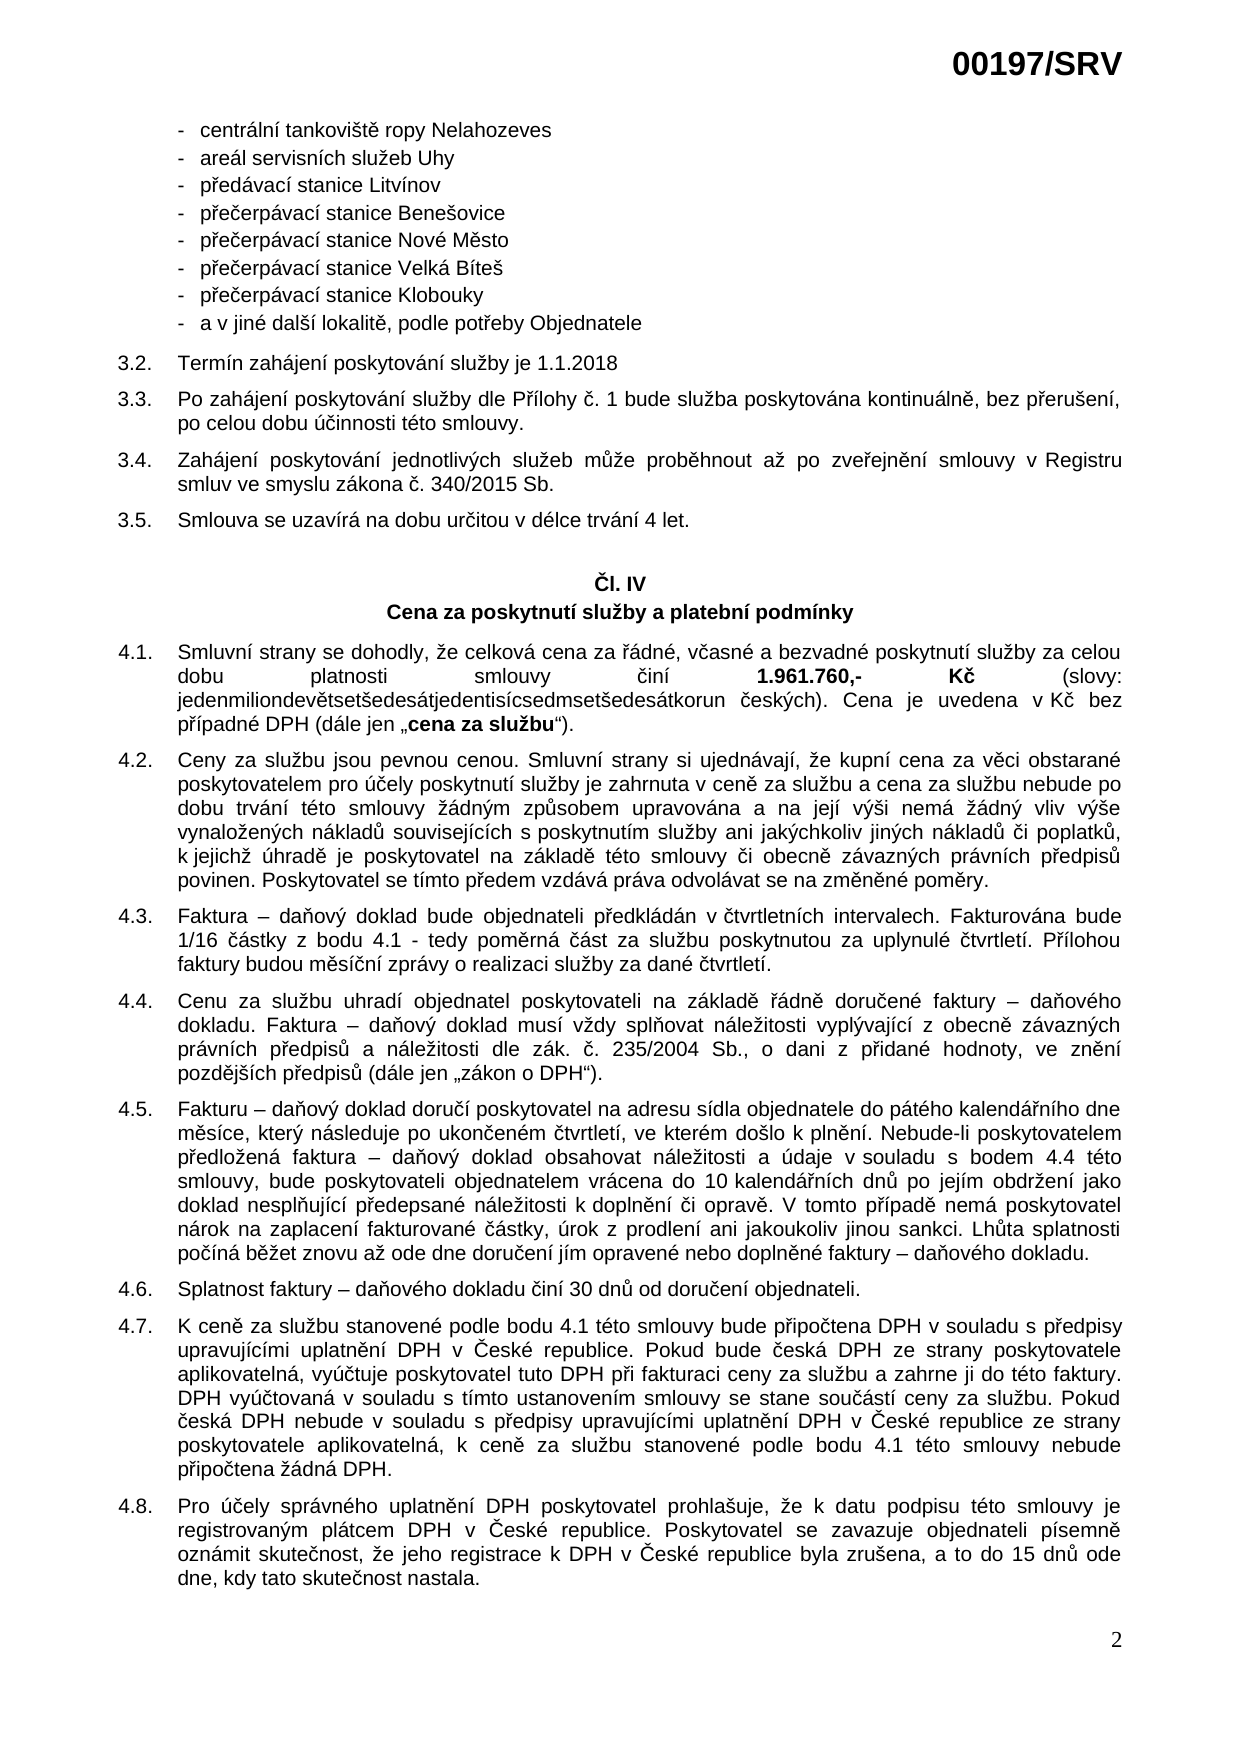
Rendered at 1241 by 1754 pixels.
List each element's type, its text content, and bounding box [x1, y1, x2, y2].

list Ceny za službu jsou pevnou cenou. Smluvní strany si ujednávají, že kupní cena za věci obstarané poskytovatelem pro účely poskytnutí služby je zahrnuta v ceně za službu a cena za službu nebude po dobu trvání této smlouvy žádným způsobem upravována a na její výši nemá žádný vliv výše vynaložených nákladů souvisejících s poskytnutím služby ani jakýchkoliv jiných nákladů či poplatků, k jejichž úhradě je poskytovatel na základě této smlouvy či obecně závazných právních předpisů povinen. Poskytovatel se tímto předem vzdává práva odvolávat se na změněné poměry. [118, 748, 1122, 892]
text Cena za poskytnutí služby a platební podmínky [118, 599, 1122, 623]
list Smluvní strany se dohodly, že celková cena za řádné, včasné a bezvadné poskytnutí služby za celou dobu platnosti smlouvy činí 1.961.760,- Kč (slovy: jedenmiliondevětsetšedesátjedentisícsedmsetšedesátkorun českých). Cena je uvedena v Kč bez případné DPH (dále jen „cena za službu“). [118, 639, 1122, 735]
text Čl. IV [118, 572, 1122, 596]
list předávací stanice Litvínov [177, 173, 1122, 197]
list Termín zahájení poskytování služby je 1.1.2018 [117, 351, 1122, 375]
list přečerpávací stanice Klobouky [177, 283, 1122, 307]
list přečerpávací stanice Benešovice [177, 201, 1122, 225]
list centrální tankoviště ropy Nelahozeves [177, 118, 1122, 142]
list přečerpávací stanice Velká Bíteš [177, 256, 1122, 280]
list přečerpávací stanice Nové Město [177, 228, 1122, 252]
list Cenu za službu uhradí objednatel poskytovateli na základě řádně doručené faktury – daňového dokladu. Faktura – daňový doklad musí vždy splňovat náležitosti vyplývající z obecně závazných právních předpisů a náležitosti dle zák. č. 235/2004 Sb., o dani z přidané hodnoty, ve znění pozdějších předpisů (dále jen „zákon o DPH“). [118, 988, 1122, 1084]
list Splatnost faktury – daňového dokladu činí 30 dnů od doručení objednateli. [118, 1277, 1122, 1301]
list Po zahájení poskytování služby dle Přílohy č. 1 bude služba poskytována kontinuálně, bez přerušení, po celou dobu účinnosti této smlouvy. [117, 387, 1122, 435]
list Smlouva se uzavírá na dobu určitou v délce trvání 4 let. [117, 508, 1122, 532]
list K ceně za službu stanovené podle bodu 4.1 této smlouvy bude připočtena DPH v souladu s předpisy upravujícími uplatnění DPH v České republice. Pokud bude česká DPH ze strany poskytovatele aplikovatelná, vyúčtuje poskytovatel tuto DPH při fakturaci ceny za službu a zahrne ji do této faktury. DPH vyúčtovaná v souladu s tímto ustanovením smlouvy se stane součástí ceny za službu. Pokud česká DPH nebude v souladu s předpisy upravujícími uplatnění DPH v České republice ze strany poskytovatele aplikovatelná, k ceně za službu stanovené podle bodu 4.1 této smlouvy nebude připočtena žádná DPH. [118, 1313, 1122, 1481]
list Fakturu – daňový doklad doručí poskytovatel na adresu sídla objednatele do pátého kalendářního dne měsíce, který následuje po ukončeném čtvrtletí, ve kterém došlo k plnění. Nebude-li poskytovatelem předložená faktura – daňový doklad obsahovat náležitosti a údaje v souladu s bodem 4.4 této smlouvy, bude poskytovateli objednatelem vrácena do 10 kalendářních dnů po jejím obdržení jako doklad nesplňující předepsané náležitosti k doplnění či opravě. V tomto případě nemá poskytovatel nárok na zaplacení fakturované částky, úrok z prodlení ani jakoukoliv jinou sankci. Lhůta splatnosti počíná běžet znovu až ode dne doručení jím opravené nebo doplněné faktury – daňového dokladu. [118, 1097, 1122, 1264]
list Faktura – daňový doklad bude objednateli předkládán v čtvrtletních intervalech. Fakturována bude 1/16 částky z bodu 4.1 - tedy poměrná část za službu poskytnutou za uplynulé čtvrtletí. Přílohou faktury budou měsíční zprávy o realizaci služby za dané čtvrtletí. [118, 904, 1122, 976]
list Pro účely správného uplatnění DPH poskytovatel prohlašuje, že k datu podpisu této smlouvy je registrovaným plátcem DPH v České republice. Poskytovatel se zavazuje objednateli písemně oznámit skutečnost, že jeho registrace k DPH v České republice byla zrušena, a to do 15 dnů ode dne, kdy tato skutečnost nastala. [118, 1494, 1122, 1589]
list a v jiné další lokalitě, podle potřeby Objednatele [177, 311, 1122, 335]
list areál servisních služeb Uhy [177, 146, 1122, 170]
list Zahájení poskytování jednotlivých služeb může proběhnout až po zveřejnění smlouvy v Registru smluv ve smyslu zákona č. 340/2015 Sb. [117, 448, 1122, 496]
